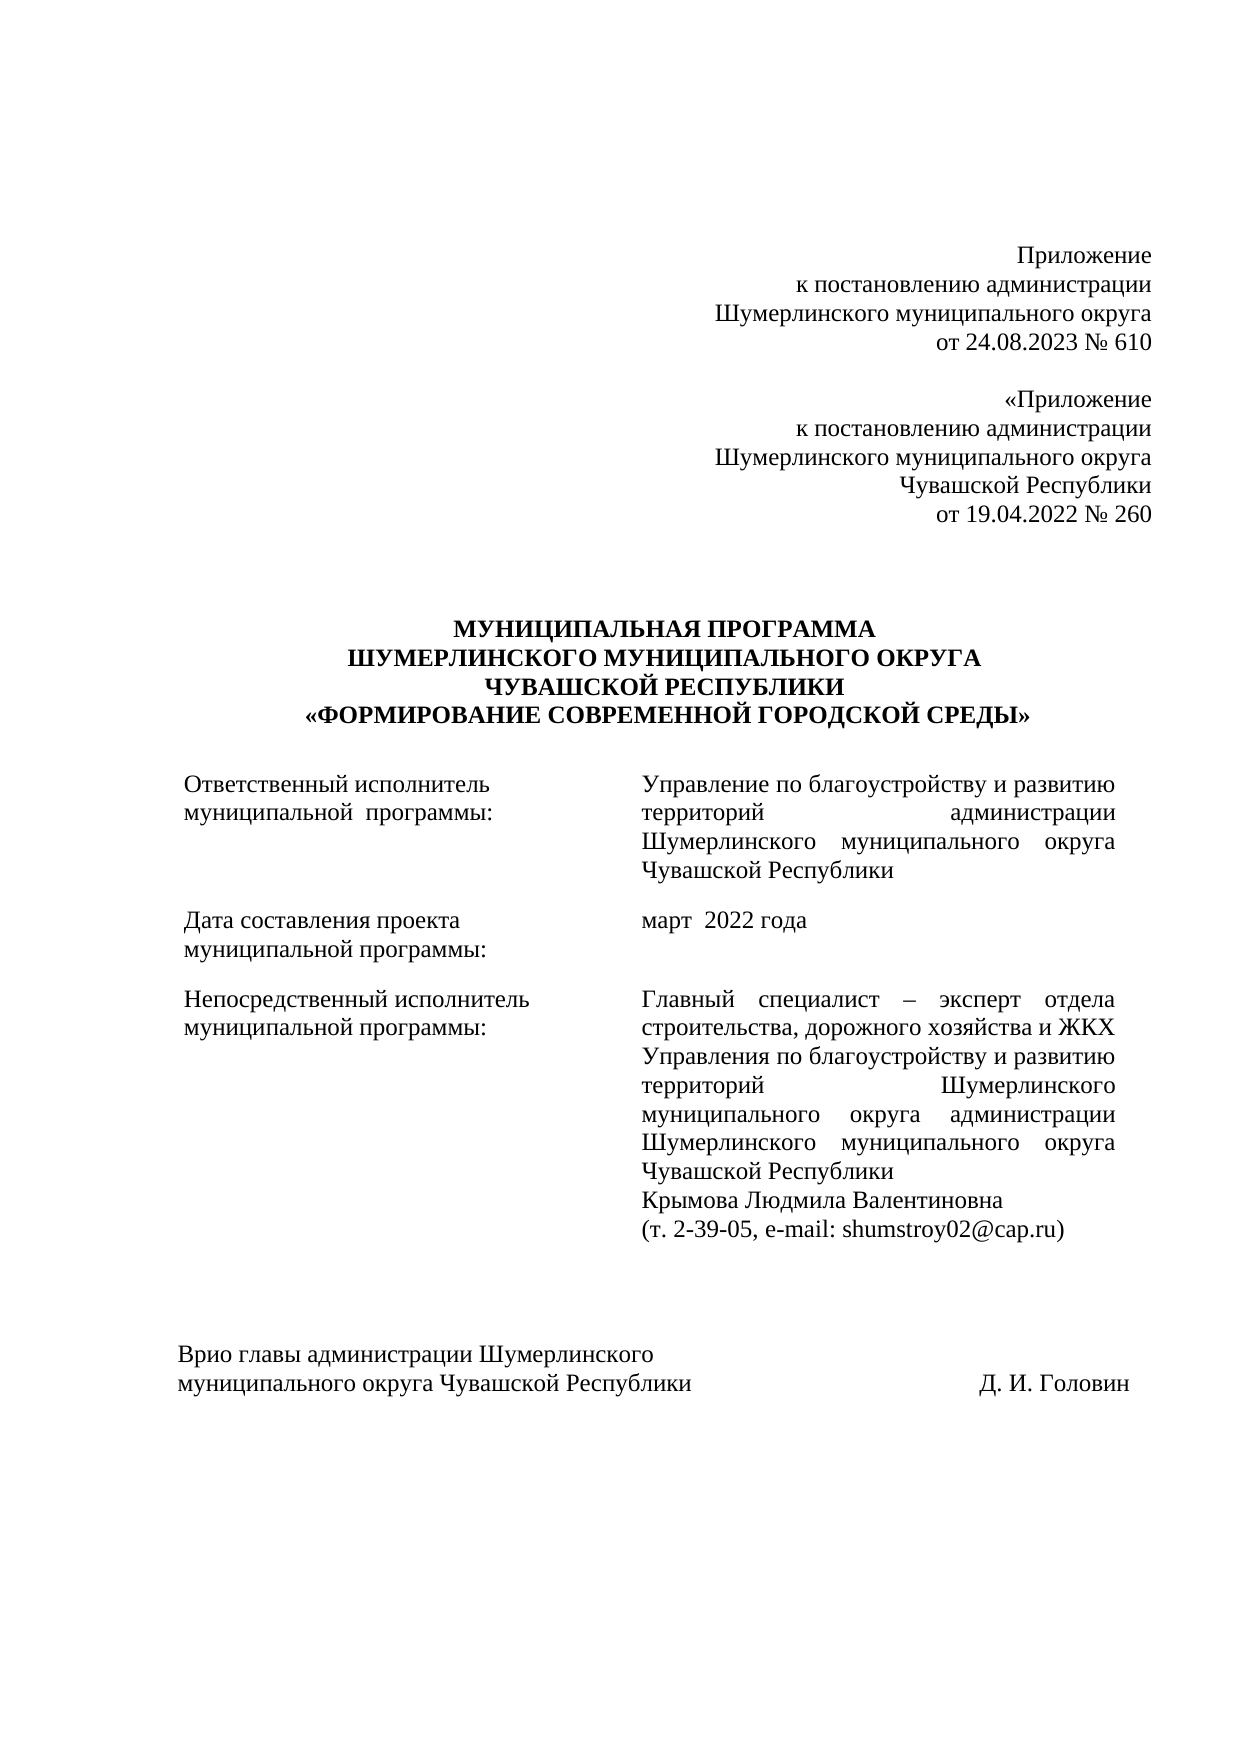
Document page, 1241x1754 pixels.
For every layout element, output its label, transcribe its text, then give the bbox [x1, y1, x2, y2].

text к постановлению администрации [177, 413, 1152, 442]
table_cell Непосредственный исполнитель муниципальной программы: [177, 973, 635, 1253]
table_cell Дата составления проекта муниципальной программы: [177, 894, 635, 973]
table_header Ответственный исполнитель муниципальной программы: [177, 758, 635, 894]
table_header Управление по благоустройству и развитию территорий администрации Шумерлинского муниципального округа Чувашской Республики [635, 758, 1122, 894]
table_cell Главный специалист – эксперт отдела строительства, дорожного хозяйства и ЖКХ Управления по благоустройству и развитию территорий Шумерлинского муниципального округа администрации Шумерлинского муниципального округа Чувашской Республики Крымова Людмила Валентиновна (т. 2-39-05, e-mail: shumstroy02@cap.ru) [635, 973, 1122, 1253]
text ЧУВАШСКОЙ РЕСПУБЛИКИ [177, 672, 1152, 701]
text Врио главы администрации Шумерлинского [177, 1339, 1152, 1368]
text Приложение [177, 241, 1152, 269]
text «ФОРМИРОВАНИЕ СОВРЕМЕННОЙ ГОРОДСКОЙ СРЕДЫ» [177, 701, 1152, 729]
text ШУМЕРЛИНСКОГО МУНИЦИПАЛЬНОГО ОКРУГА [177, 643, 1152, 672]
text от 24.08.2023 № 610 [177, 327, 1152, 356]
text Чувашской Республики [177, 471, 1152, 499]
text к постановлению администрации [177, 269, 1152, 298]
text МУНИЦИПАЛЬНАЯ ПРОГРАММА [177, 614, 1152, 643]
text «Приложение [177, 384, 1152, 413]
table_cell март 2022 года [635, 894, 1122, 973]
text Шумерлинского муниципального округа [177, 298, 1152, 327]
text от 19.04.2022 № 260 [177, 499, 1152, 528]
text Шумерлинского муниципального округа [177, 442, 1152, 471]
text муниципального округа Чувашской Республики Д. И. Головин [177, 1368, 1152, 1397]
